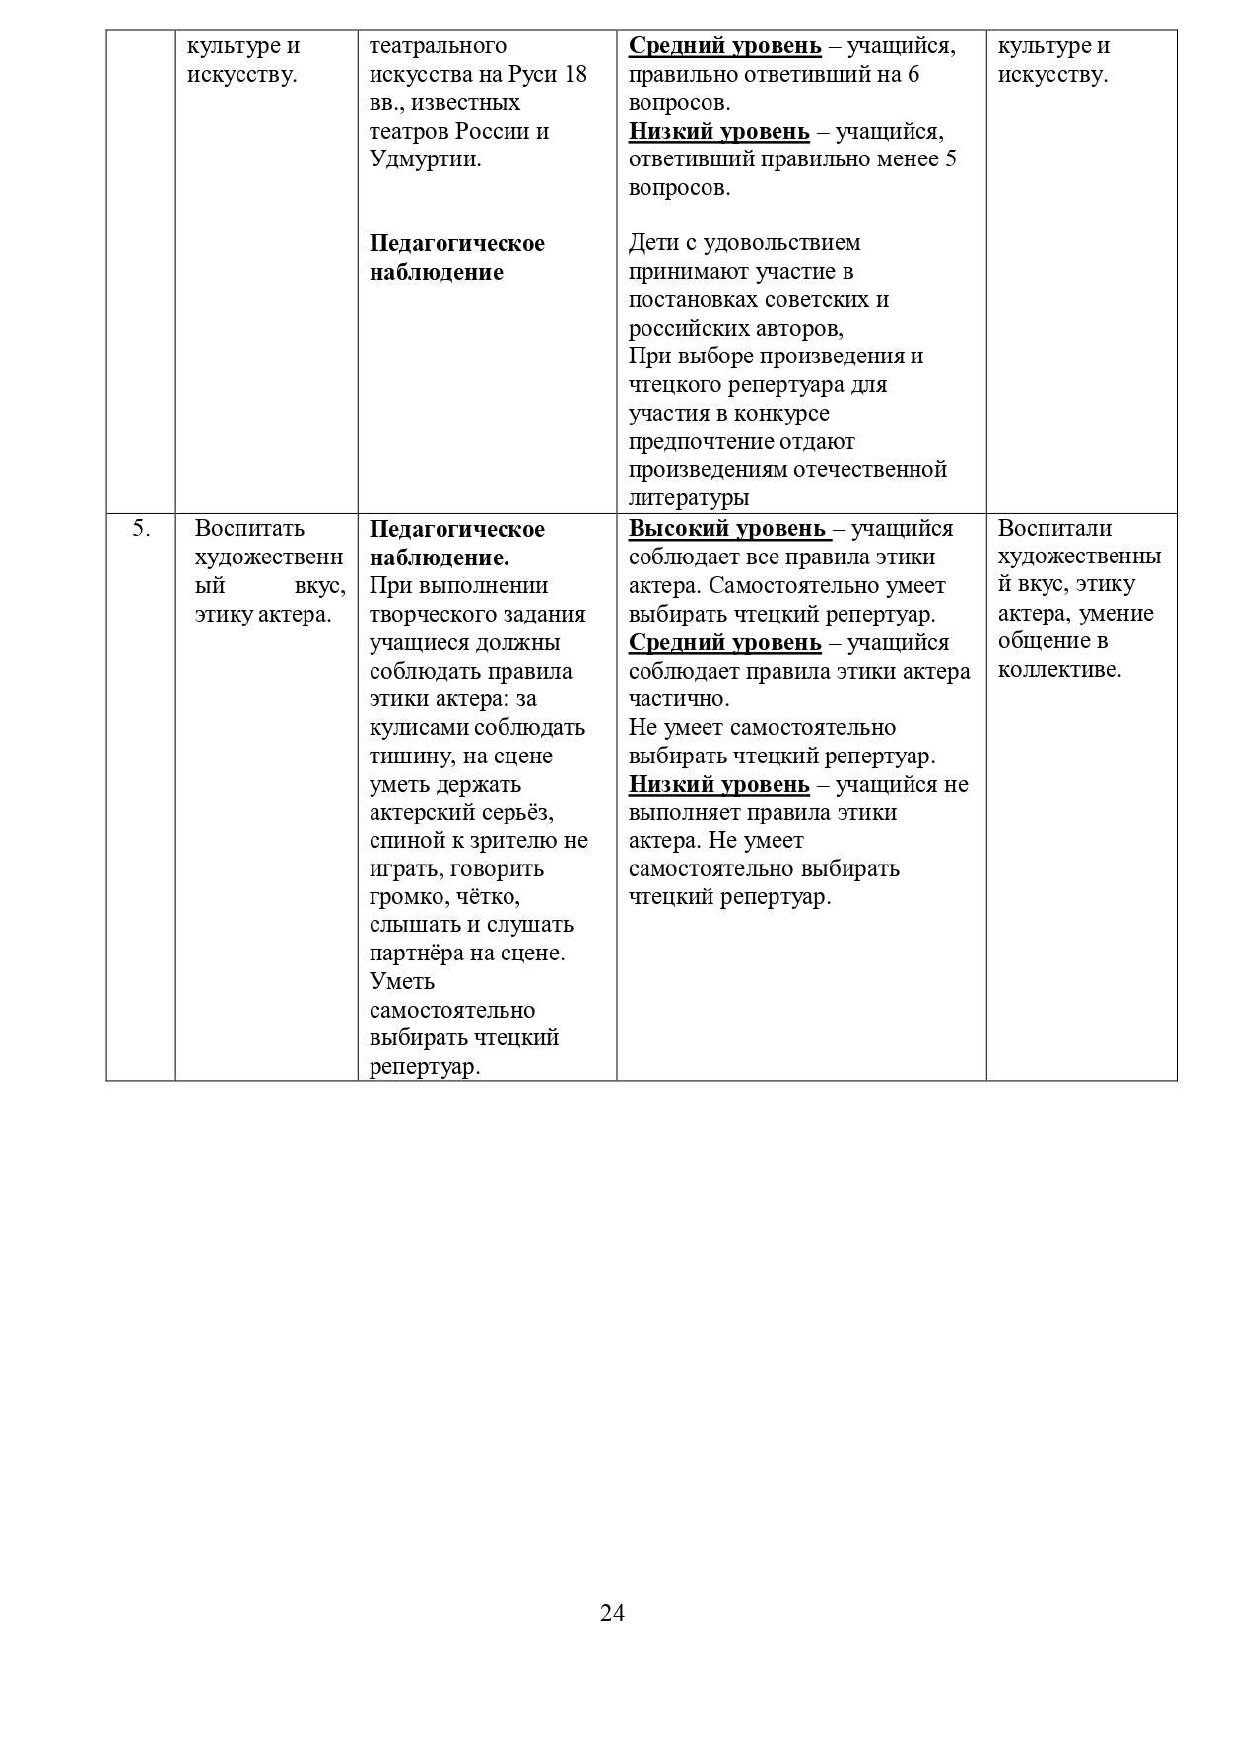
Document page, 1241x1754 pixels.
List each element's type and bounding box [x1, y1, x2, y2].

picture [103, 25, 1183, 1624]
